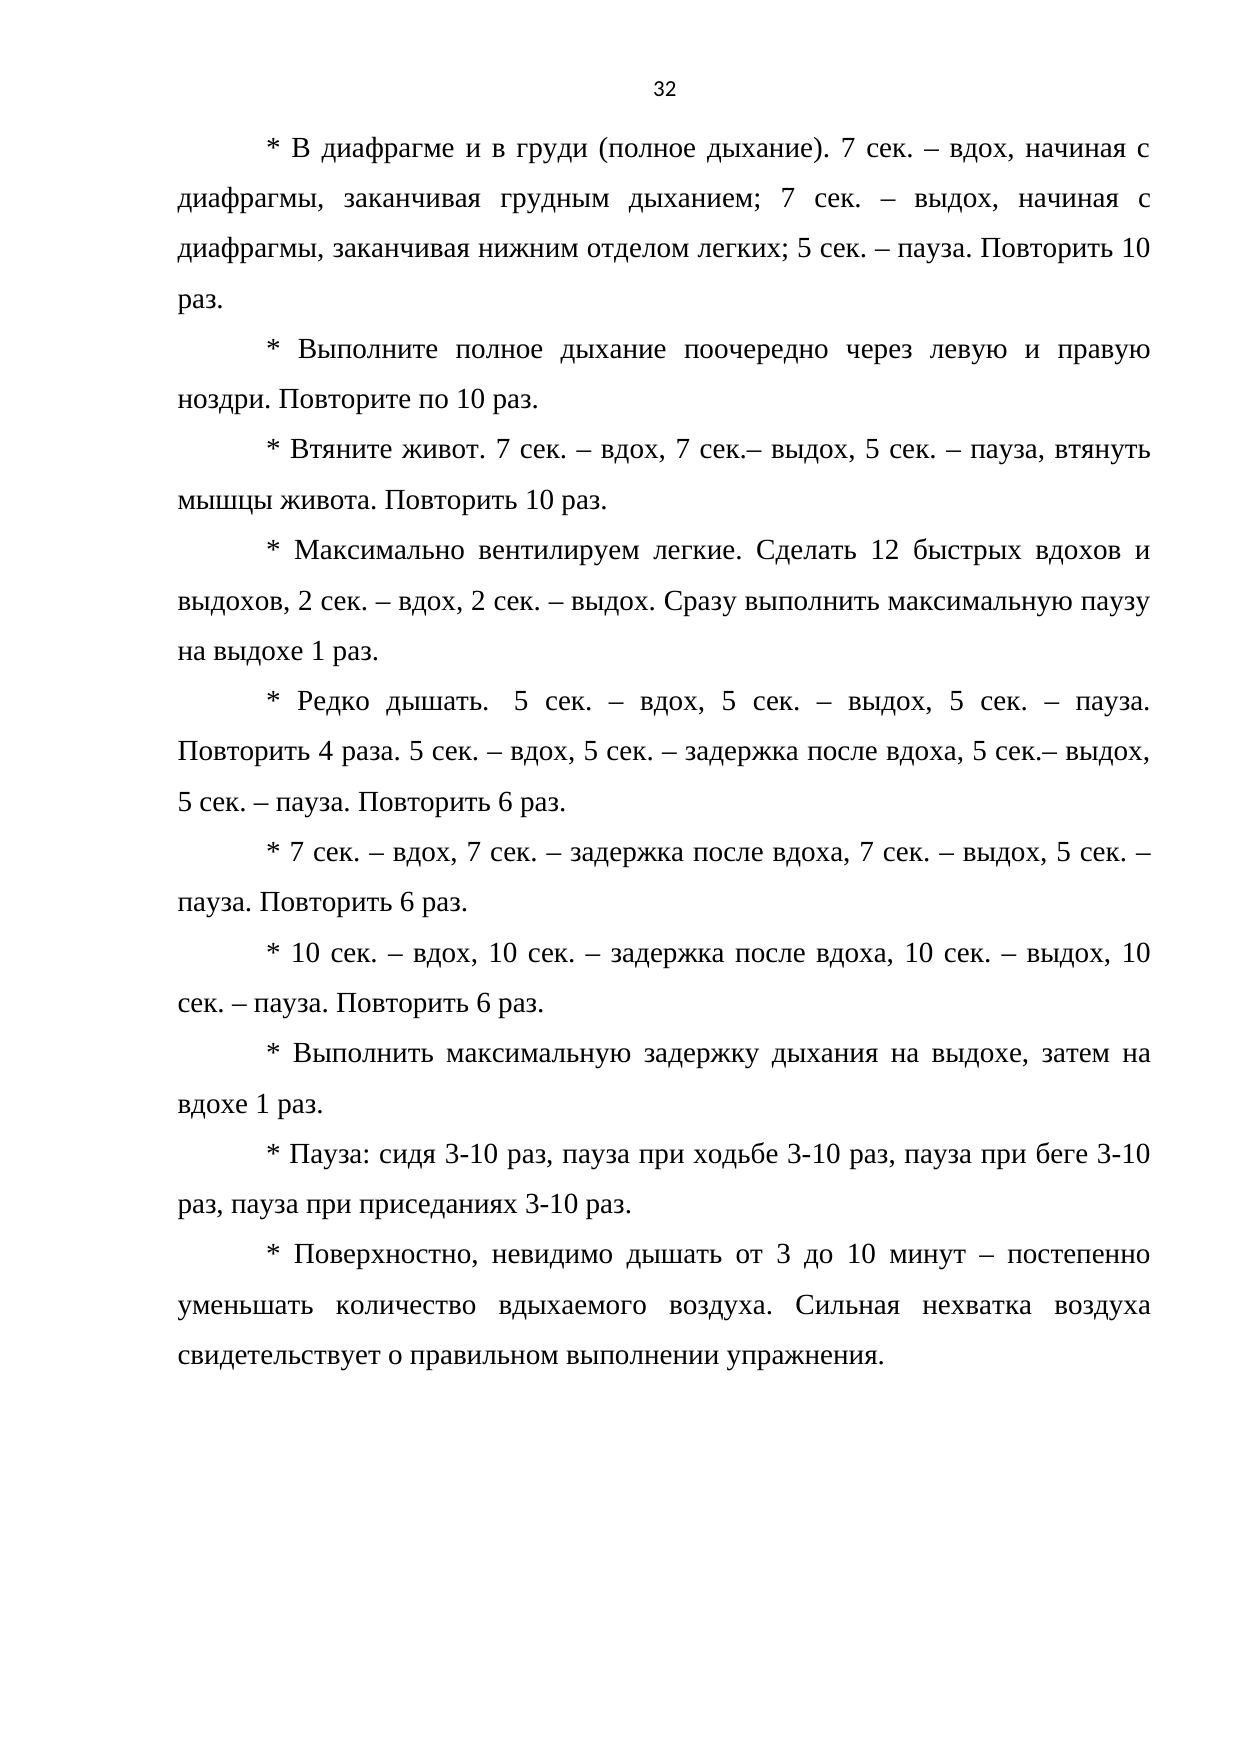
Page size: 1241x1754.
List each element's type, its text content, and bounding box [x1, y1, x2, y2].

text * Выполнить максимальную задержку дыхания на выдохе, затем на вдохе 1 раз. [177, 1035, 1152, 1119]
text * Максимально вентилируем легкие. Сделать 12 быстрых вдохов и выдохов, 2 сек. – вдох, 2 сек. – выдох. Сразу выполнить максимальную паузу на выдохе 1 раз. [177, 532, 1152, 666]
text * Редко дышать. 5 сек. – вдох, 5 сек. – выдох, 5 сек. – пауза. Повторить 4 раза. 5 сек. – вдох, 5 сек. – задержка после вдоха, 5 сек.– выдох, 5 сек. – пауза. Повторить 6 раз. [177, 683, 1152, 817]
text * 7 сек. – вдох, 7 сек. – задержка после вдоха, 7 сек. – выдох, 5 сек. – пауза. Повторить 6 раз. [177, 834, 1152, 918]
text * Втяните живот. 7 сек. – вдох, 7 сек.– выдох, 5 сек. – пауза, втянуть мышцы живота. Повторить 10 раз. [177, 432, 1152, 516]
text * Выполните полное дыхание поочередно через левую и правую ноздри. Повторите по 10 раз. [177, 331, 1152, 415]
text * Поверхностно, невидимо дышать от 3 до 10 минут – постепенно уменьшать количество вдыхаемого воздуха. Сильная нехватка воздуха свидетельствует о правильном выполнении упражнения. [177, 1237, 1152, 1371]
text * 10 сек. – вдох, 10 сек. – задержка после вдоха, 10 сек. – выдох, 10 сек. – пауза. Повторить 6 раз. [177, 935, 1152, 1019]
text * Пауза: сидя 3-10 раз, пауза при ходьбе 3-10 раз, пауза при беге 3-10 раз, пауза при приседаниях 3-10 раз. [177, 1136, 1152, 1220]
text * В диафрагме и в груди (полное дыхание). 7 сек. – вдох, начиная с диафрагмы, заканчивая грудным дыханием; 7 сек. – выдох, начиная с диафрагмы, заканчивая нижним отделом легких; 5 сек. – пауза. Повторить 10 раз. [177, 130, 1152, 314]
